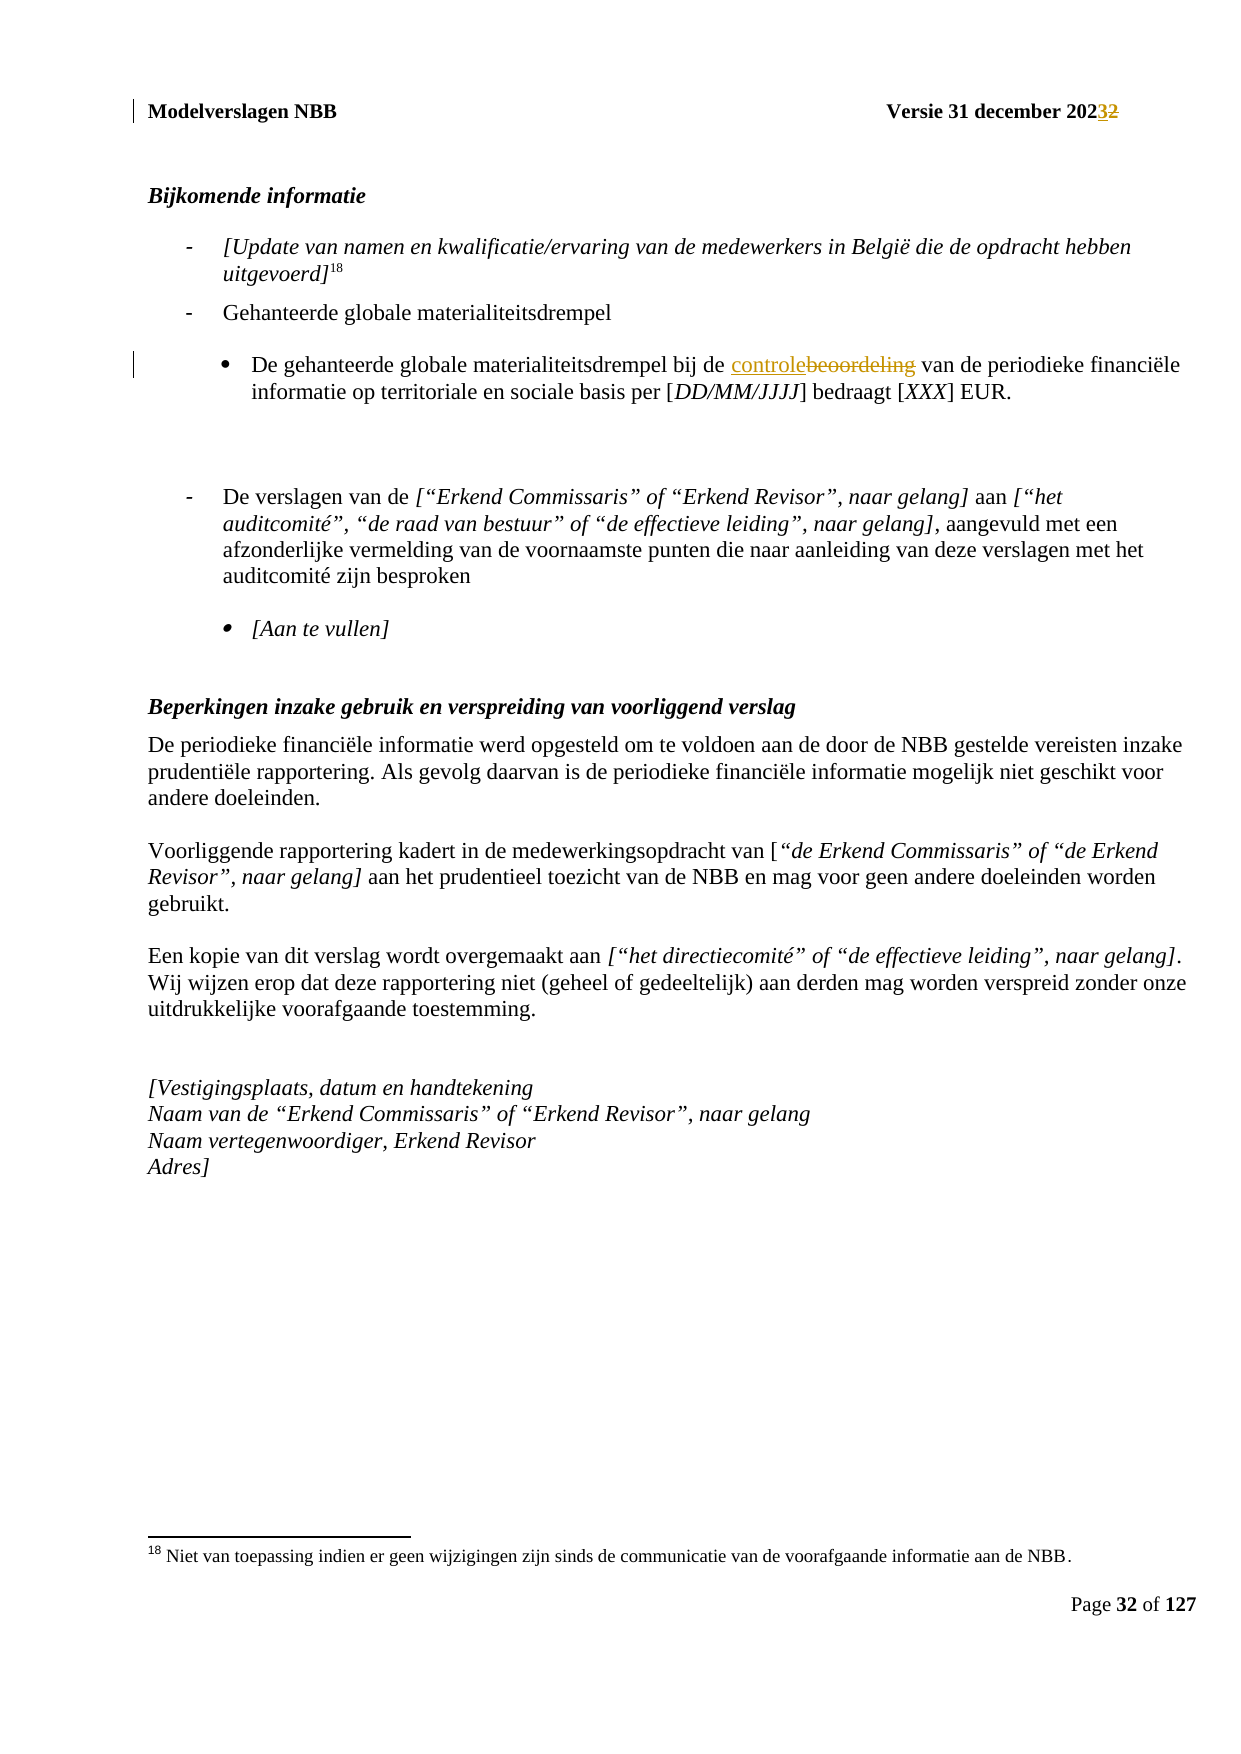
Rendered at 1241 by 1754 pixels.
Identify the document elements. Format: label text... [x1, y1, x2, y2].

text Bijkomende informatie [148, 182, 1196, 208]
list [Update van namen en kwalificatie/ervaring van de medewerkers in België die de opdracht hebben uitgevoerd] [185, 233, 1196, 286]
list Gehanteerde globale materialiteitsdrempel [185, 298, 1196, 325]
list De verslagen van de [“Erkend Commissaris” of “Erkend Revisor”, naar gelang] aan [“het auditcomité”, “de raad van bestuur” of “de effectieve leiding”, naar gelang], aangevuld met een afzonderlijke vermelding van de voornaamste punten die naar aanleiding van deze verslagen met het auditcomité zijn besproken [185, 483, 1196, 589]
text De periodieke financiële informatie werd opgesteld om te voldoen aan de door de NBB gestelde vereisten inzake prudentiële rapportering. Als gevolg daarvan is de periodieke financiële informatie mogelijk niet geschikt voor andere doeleinden. [148, 732, 1196, 811]
text Beperkingen inzake gebruik en verspreiding van voorliggend verslag [148, 693, 1196, 719]
text [Vestigingsplaats, datum en handtekening [148, 1074, 1196, 1101]
list [Aan te vullen] [221, 615, 1196, 641]
text Een kopie van dit verslag wordt overgemaakt aan [“het directiecomité” of “de effectieve leiding”, naar gelang]. Wij wijzen erop dat deze rapportering niet (geheel of gedeeltelijk) aan derden mag worden verspreid zonder onze uitdrukkelijke voorafgaande toestemming. [148, 942, 1196, 1021]
text Adres] [148, 1153, 1196, 1179]
text Naam vertegenwoordiger, Erkend Revisor [148, 1127, 1196, 1153]
text Voorliggende rapportering kadert in de medewerkingsopdracht van [“de Erkend Commissaris” of “de Erkend Revisor”, naar gelang] aan het prudentieel toezicht van de NBB en mag voor geen andere doeleinden worden gebruikt. [148, 837, 1196, 916]
text Naam van de “Erkend Commissaris” of “Erkend Revisor”, naar gelang [148, 1101, 1196, 1127]
list De gehanteerde globale materialiteitsdrempel bij de van de periodieke financiële informatie op territoriale en sociale basis per [DD/MM/JJJJ] bedraagt [XXX] EUR. [221, 351, 1196, 404]
